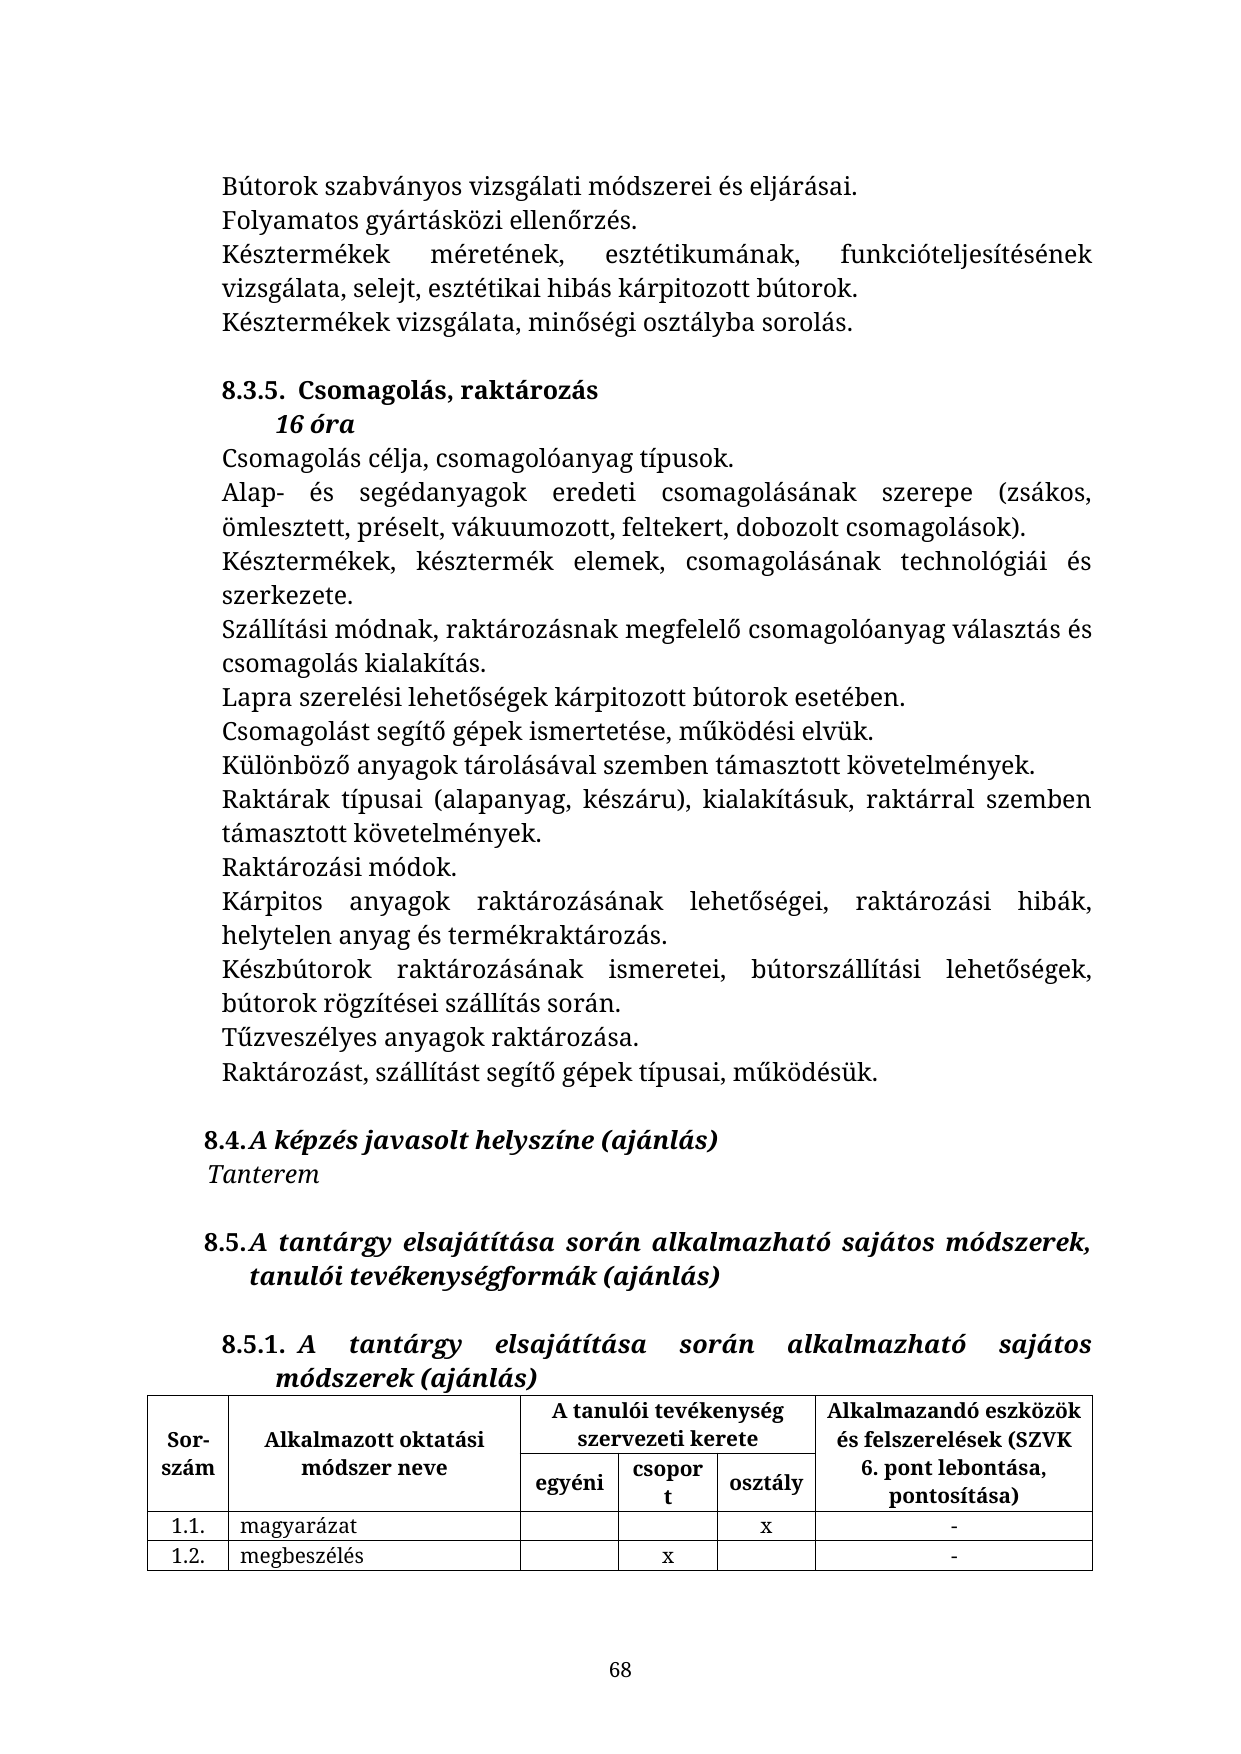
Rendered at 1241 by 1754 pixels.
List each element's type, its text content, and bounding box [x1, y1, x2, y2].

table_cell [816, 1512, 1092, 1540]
list Raktárak típusai (alapanyag, készáru), kialakításuk, raktárral szemben támasztott követelmények. [222, 782, 1092, 850]
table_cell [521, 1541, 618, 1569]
list Készbútorok raktározásának ismeretei, bútorszállítási lehetőségek, bútorok rögzítései szállítás során. [222, 952, 1092, 1020]
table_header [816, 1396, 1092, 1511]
list A tantárgy elsajátítása során alkalmazható sajátos módszerek, tanulói tevékenységformák (ajánlás) [204, 1224, 1092, 1293]
text Tanterem [207, 1156, 1092, 1190]
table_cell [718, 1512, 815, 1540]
list Késztermékek vizsgálata, minőségi osztályba sorolás. [222, 305, 1092, 339]
list Tűzveszélyes anyagok raktározása. [222, 1020, 1092, 1054]
list A tantárgy elsajátítása során alkalmazható sajátos módszerek (ajánlás) [222, 1327, 1092, 1395]
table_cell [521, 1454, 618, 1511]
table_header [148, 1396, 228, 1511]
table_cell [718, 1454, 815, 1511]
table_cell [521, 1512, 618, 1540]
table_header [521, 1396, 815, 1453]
list Folyamatos gyártásközi ellenőrzés. [222, 203, 1092, 237]
list Késztermékek, késztermék elemek, csomagolásának technológiái és szerkezete. [222, 543, 1092, 611]
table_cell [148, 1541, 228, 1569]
list Raktározást, szállítást segítő gépek típusai, működésük. [222, 1054, 1092, 1088]
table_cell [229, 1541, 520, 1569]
list Késztermékek méretének, esztétikumának, funkcióteljesítésének vizsgálata, selejt, esztétikai hibás kárpitozott bútorok. [222, 237, 1092, 305]
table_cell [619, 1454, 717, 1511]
list Csomagolás célja, csomagolóanyag típusok. [222, 441, 1092, 475]
list Bútorok szabványos vizsgálati módszerei és eljárásai. [222, 168, 1092, 203]
list Alap- és segédanyagok eredeti csomagolásának szerepe (zsákos, ömlesztett, préselt, vákuumozott, feltekert, dobozolt csomagolások). [222, 475, 1092, 543]
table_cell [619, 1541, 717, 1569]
list Raktározási módok. [222, 850, 1092, 884]
list A képzés javasolt helyszíne (ajánlás) [204, 1122, 1092, 1156]
list Csomagolást segítő gépek ismertetése, működési elvük. [222, 713, 1092, 748]
list Kárpitos anyagok raktározásának lehetőségei, raktározási hibák, helytelen anyag és termékraktározás. [222, 884, 1092, 952]
list Lapra szerelési lehetőségek kárpitozott bútorok esetében. [222, 679, 1092, 713]
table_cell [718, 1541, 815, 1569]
list Csomagolás, raktározás 16 óra [222, 373, 1092, 441]
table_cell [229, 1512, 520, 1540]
list Szállítási módnak, raktározásnak megfelelő csomagolóanyag választás és csomagolás kialakítás. [222, 611, 1092, 679]
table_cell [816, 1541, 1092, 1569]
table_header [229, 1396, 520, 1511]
list Különböző anyagok tárolásával szemben támasztott követelmények. [222, 748, 1092, 782]
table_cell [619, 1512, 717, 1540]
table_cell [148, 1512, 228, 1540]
